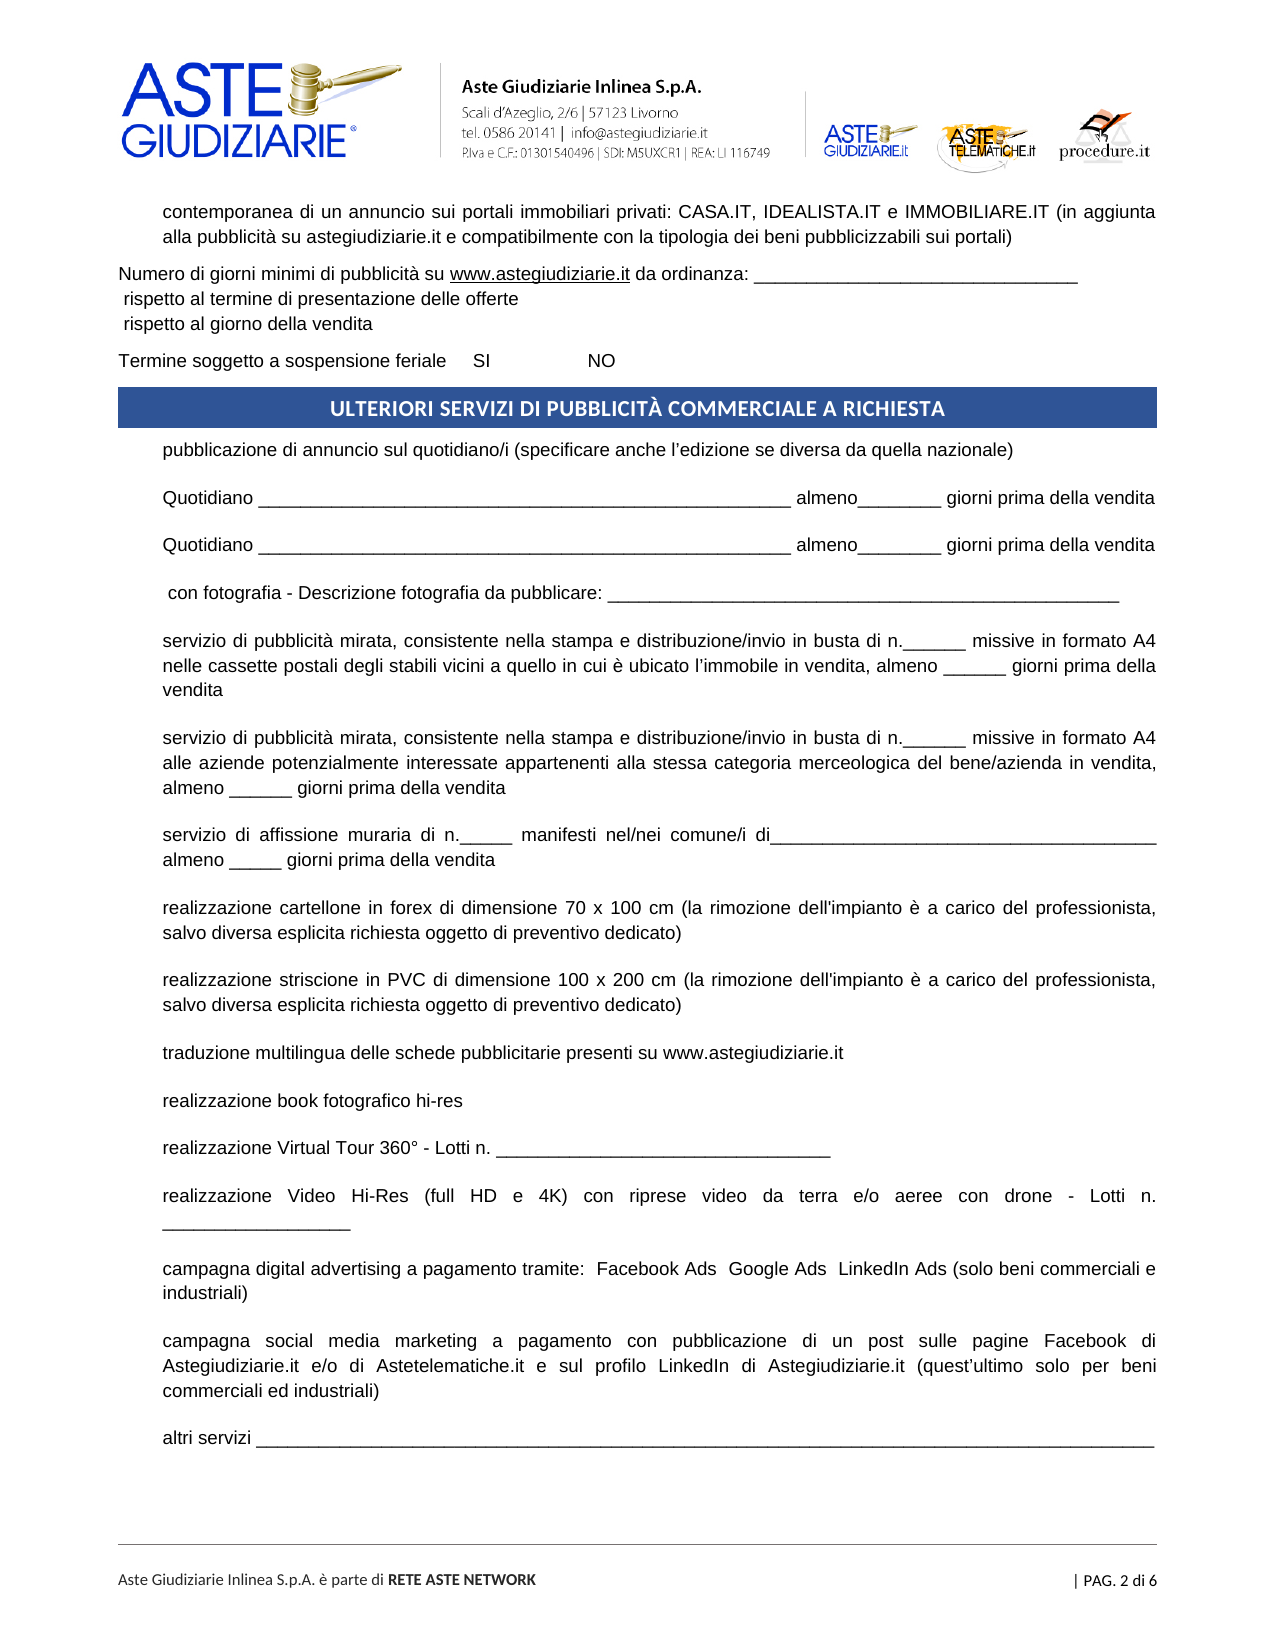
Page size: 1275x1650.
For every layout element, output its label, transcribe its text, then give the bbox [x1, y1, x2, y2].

text realizzazione cartellone in forex di dimensione 70 x 100 cm (la rimozione dell'impianto è a carico del professionista, salvo diversa esplicita richiesta oggetto di preventivo dedicato) [118, 897, 1157, 943]
text realizzazione book fotografico hi-res [118, 1089, 1157, 1111]
text realizzazione Video Hi-Res (full HD e 4K) con riprese video da terra e/o aeree con drone - Lotti n. __________________ [118, 1185, 1157, 1231]
text Numero di giorni minimi di pubblicità su www.astegiudiziarie.it da ordinanza: _______________________________ [118, 263, 1157, 284]
picture [0, 39, 1275, 175]
text altri servizi ______________________________________________________________________________________ [118, 1427, 1157, 1449]
text con fotografia - Descrizione fotografia da pubblicare: _________________________________________________ [162, 582, 1157, 603]
text servizio di pubblicità mirata, consistente nella stampa e distribuzione/invio in busta di n.______ missive in formato A4 nelle cassette postali degli stabili vicini a quello in cui è ubicato l’immobile in vendita, almeno ______ giorni prima della vendita [118, 630, 1157, 701]
text campagna digital advertising a pagamento tramite: Facebook Ads Google Ads LinkedIn Ads (solo beni commerciali e industriali) [118, 1257, 1157, 1304]
text campagna social media marketing a pagamento con pubblicazione di un post sulle pagine Facebook di Astegiudiziarie.it e/o di Astetelematiche.it e sul profilo LinkedIn di Astegiudiziarie.it (quest’ultimo solo per beni commerciali ed industriali) [118, 1330, 1157, 1401]
text rispetto al giorno della vendita [118, 312, 1157, 334]
text realizzazione Virtual Tour 360° - Lotti n. ________________________________ [118, 1137, 1157, 1159]
text pubblicazione di annuncio sul quotidiano/i (specificare anche l’edizione se diversa da quella nazionale) [118, 439, 1157, 460]
text traduzione multilingua delle schede pubblicitarie presenti su www.astegiudiziarie.it [118, 1042, 1157, 1063]
text realizzazione striscione in PVC di dimensione 100 x 200 cm (la rimozione dell'impianto è a carico del professionista, salvo diversa esplicita richiesta oggetto di preventivo dedicato) [118, 969, 1157, 1016]
text Termine soggetto a sospensione feriale SI NO [118, 350, 1157, 371]
table_header ULTERIORI SERVIZI DI PUBBLICITà COMMERCIALE A RICHIESTA [118, 387, 1157, 428]
text rispetto al termine di presentazione delle offerte [118, 288, 1157, 309]
text Quotidiano ___________________________________________________ almeno________ giorni prima della vendita [162, 534, 1157, 556]
text servizio di pubblicità mirata, consistente nella stampa e distribuzione/invio in busta di n.______ missive in formato A4 alle aziende potenzialmente interessate appartenenti alla stessa categoria merceologica del bene/azienda in vendita, almeno ______ giorni prima della vendita [118, 727, 1157, 798]
text Quotidiano ___________________________________________________ almeno________ giorni prima della vendita [162, 487, 1157, 508]
text servizio di affissione muraria di n._____ manifesti nel/nei comune/i di_____________________________________ almeno _____ giorni prima della vendita [118, 824, 1157, 871]
